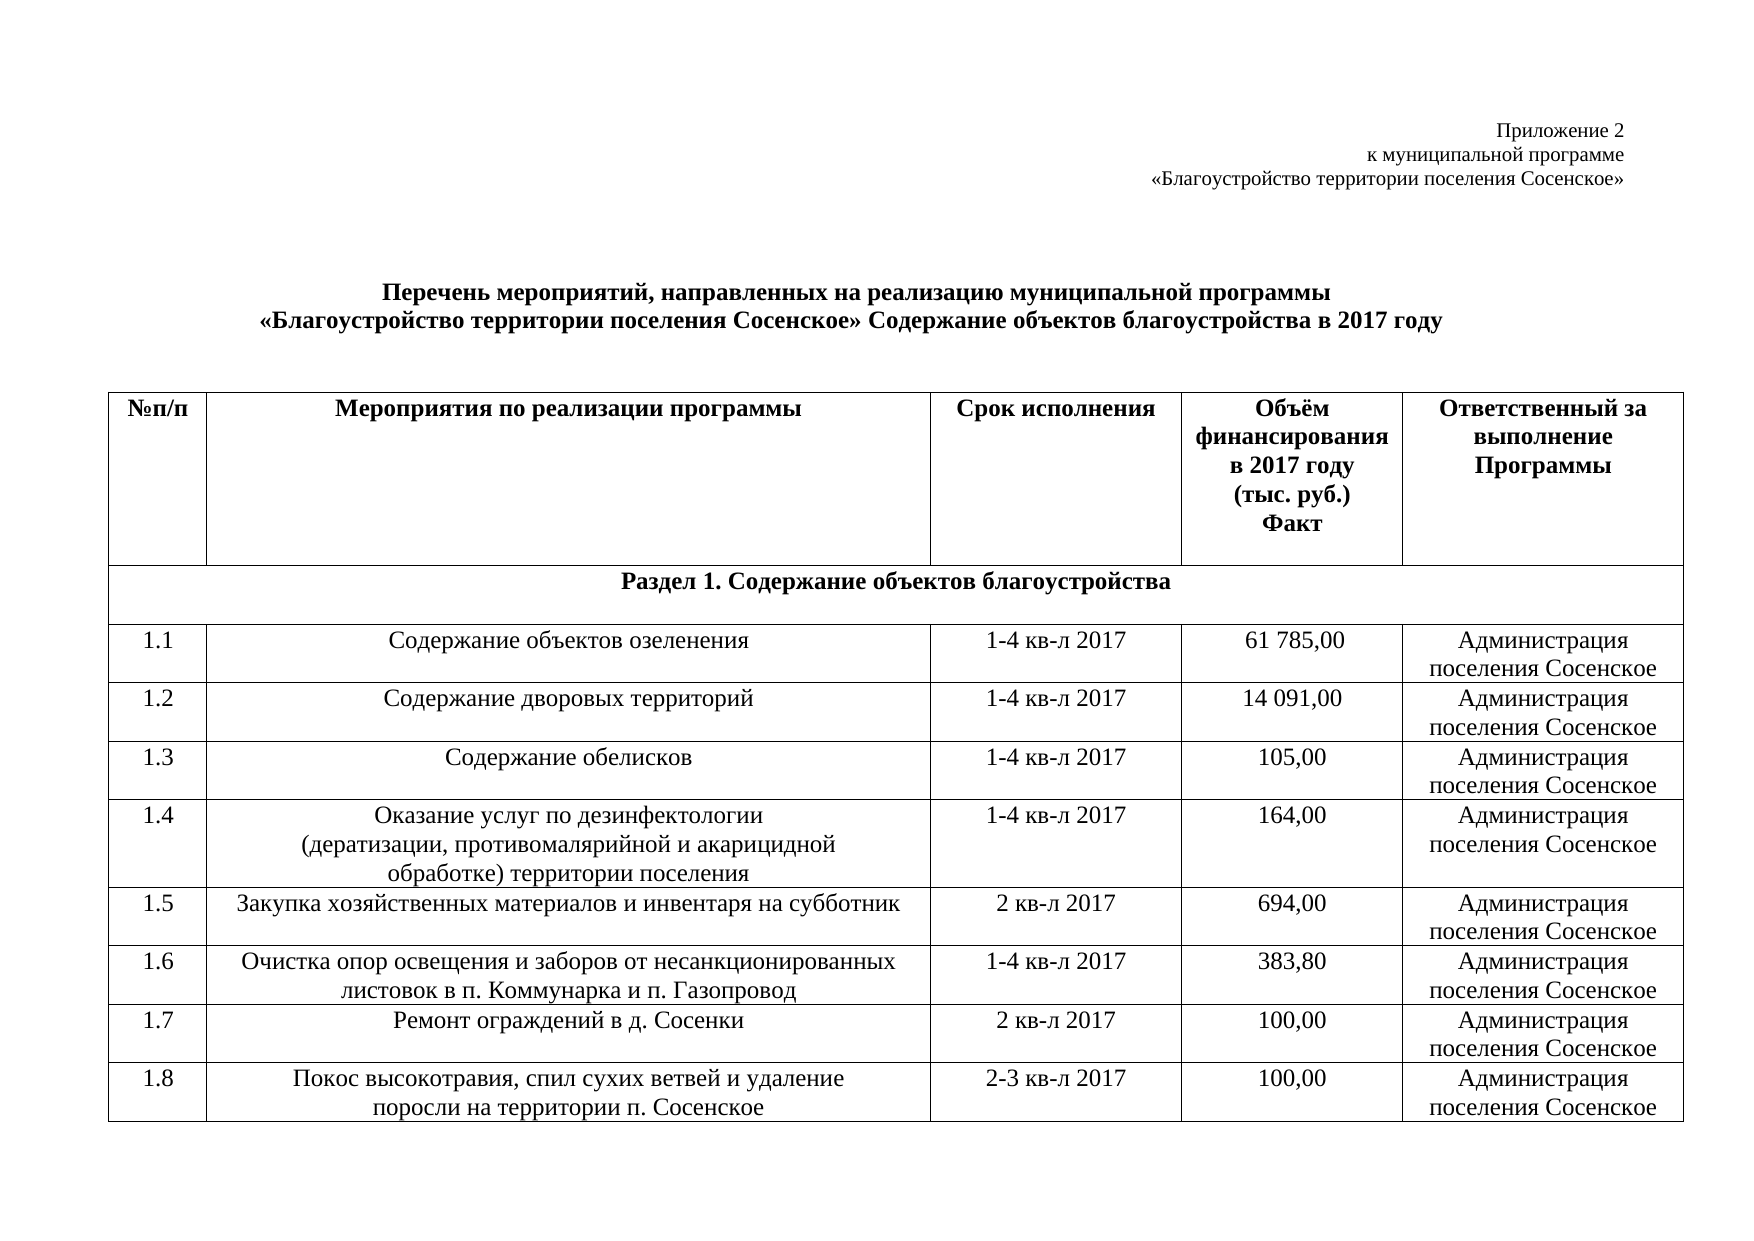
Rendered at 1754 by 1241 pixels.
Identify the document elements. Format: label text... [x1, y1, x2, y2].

table_header №п/п [109, 393, 206, 565]
table_header Объём финансирования в 2017 году (тыс. руб.) Факт [1182, 393, 1402, 565]
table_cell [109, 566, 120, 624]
table_cell 1-4 кв-л 2017 [931, 946, 1181, 1004]
table_header Срок исполнения [931, 393, 1181, 565]
table_cell 694,00 [1182, 888, 1402, 945]
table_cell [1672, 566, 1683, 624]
table_cell 2-3 кв-л 2017 [931, 1063, 1181, 1121]
text «Благоустройство территории поселения Сосенское» Содержание объектов благоустройства в 2017 году [77, 305, 1624, 334]
table_cell Администрация поселения Сосенское [1403, 800, 1683, 887]
table_cell Покос высокотравия, спил сухих ветвей и удаление поросли на территории п. Сосенское [207, 1063, 930, 1121]
table_cell Ремонт ограждений в д. Сосенки [207, 1005, 930, 1062]
table_cell 1.7 [109, 1005, 206, 1062]
table_cell 61 785,00 [1182, 625, 1402, 682]
table_header Ответственный за выполнение Программы [1403, 393, 1683, 565]
table_cell 1-4 кв-л 2017 [931, 683, 1181, 741]
table_header Мероприятия по реализации программы [207, 393, 930, 565]
table_cell 1.8 [109, 1063, 206, 1121]
table_cell Администрация поселения Сосенское [1403, 683, 1683, 741]
table_cell 1-4 кв-л 2017 [931, 625, 1181, 682]
table_cell 1.4 [109, 800, 206, 887]
text Приложение 2 [531, 118, 1624, 142]
text «Благоустройство территории поселения Сосенское» [531, 166, 1624, 190]
table_cell 2 кв-л 2017 [931, 888, 1181, 945]
table_cell 1-4 кв-л 2017 [931, 800, 1181, 887]
table_cell 14 091,00 [1182, 683, 1402, 741]
table_cell 164,00 [1182, 800, 1402, 887]
table_cell Содержание обелисков [207, 742, 930, 799]
table_cell 1.1 [109, 625, 206, 682]
table_cell Содержание объектов озеленения [207, 625, 930, 682]
text к муниципальной программе [531, 142, 1624, 166]
table_cell Администрация поселения Сосенское [1403, 625, 1683, 682]
text Перечень мероприятий, направленных на реализацию муниципальной программы [89, 277, 1624, 305]
table_cell Очистка опор освещения и заборов от несанкционированных листовок в п. Коммунарка и п. Газопровод [207, 946, 930, 1004]
table_cell 383,80 [1182, 946, 1402, 1004]
table_cell 2 кв-л 2017 [931, 1005, 1181, 1062]
table_cell 100,00 [1182, 1063, 1402, 1121]
table_cell 1-4 кв-л 2017 [931, 742, 1181, 799]
table_cell 1.6 [109, 946, 206, 1004]
table_cell 1.5 [109, 888, 206, 945]
table_cell 1.3 [109, 742, 206, 799]
table_cell Администрация поселения Сосенское [1403, 946, 1683, 1004]
table_cell Администрация поселения Сосенское [1403, 1005, 1683, 1062]
table_cell Администрация поселения Сосенское [1403, 742, 1683, 799]
table_cell Содержание дворовых территорий [207, 683, 930, 741]
table_cell 1.2 [109, 683, 206, 741]
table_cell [1403, 1063, 1683, 1121]
table_cell Администрация поселения Сосенское [1403, 888, 1683, 945]
table_cell Закупка хозяйственных материалов и инвентаря на субботник [207, 888, 930, 945]
table_cell Оказание услуг по дезинфектологии (дератизации, противомалярийной и акарицидной обработке) территории поселения [207, 800, 930, 887]
table_cell 105,00 [1182, 742, 1402, 799]
table_cell 100,00 [1182, 1005, 1402, 1062]
